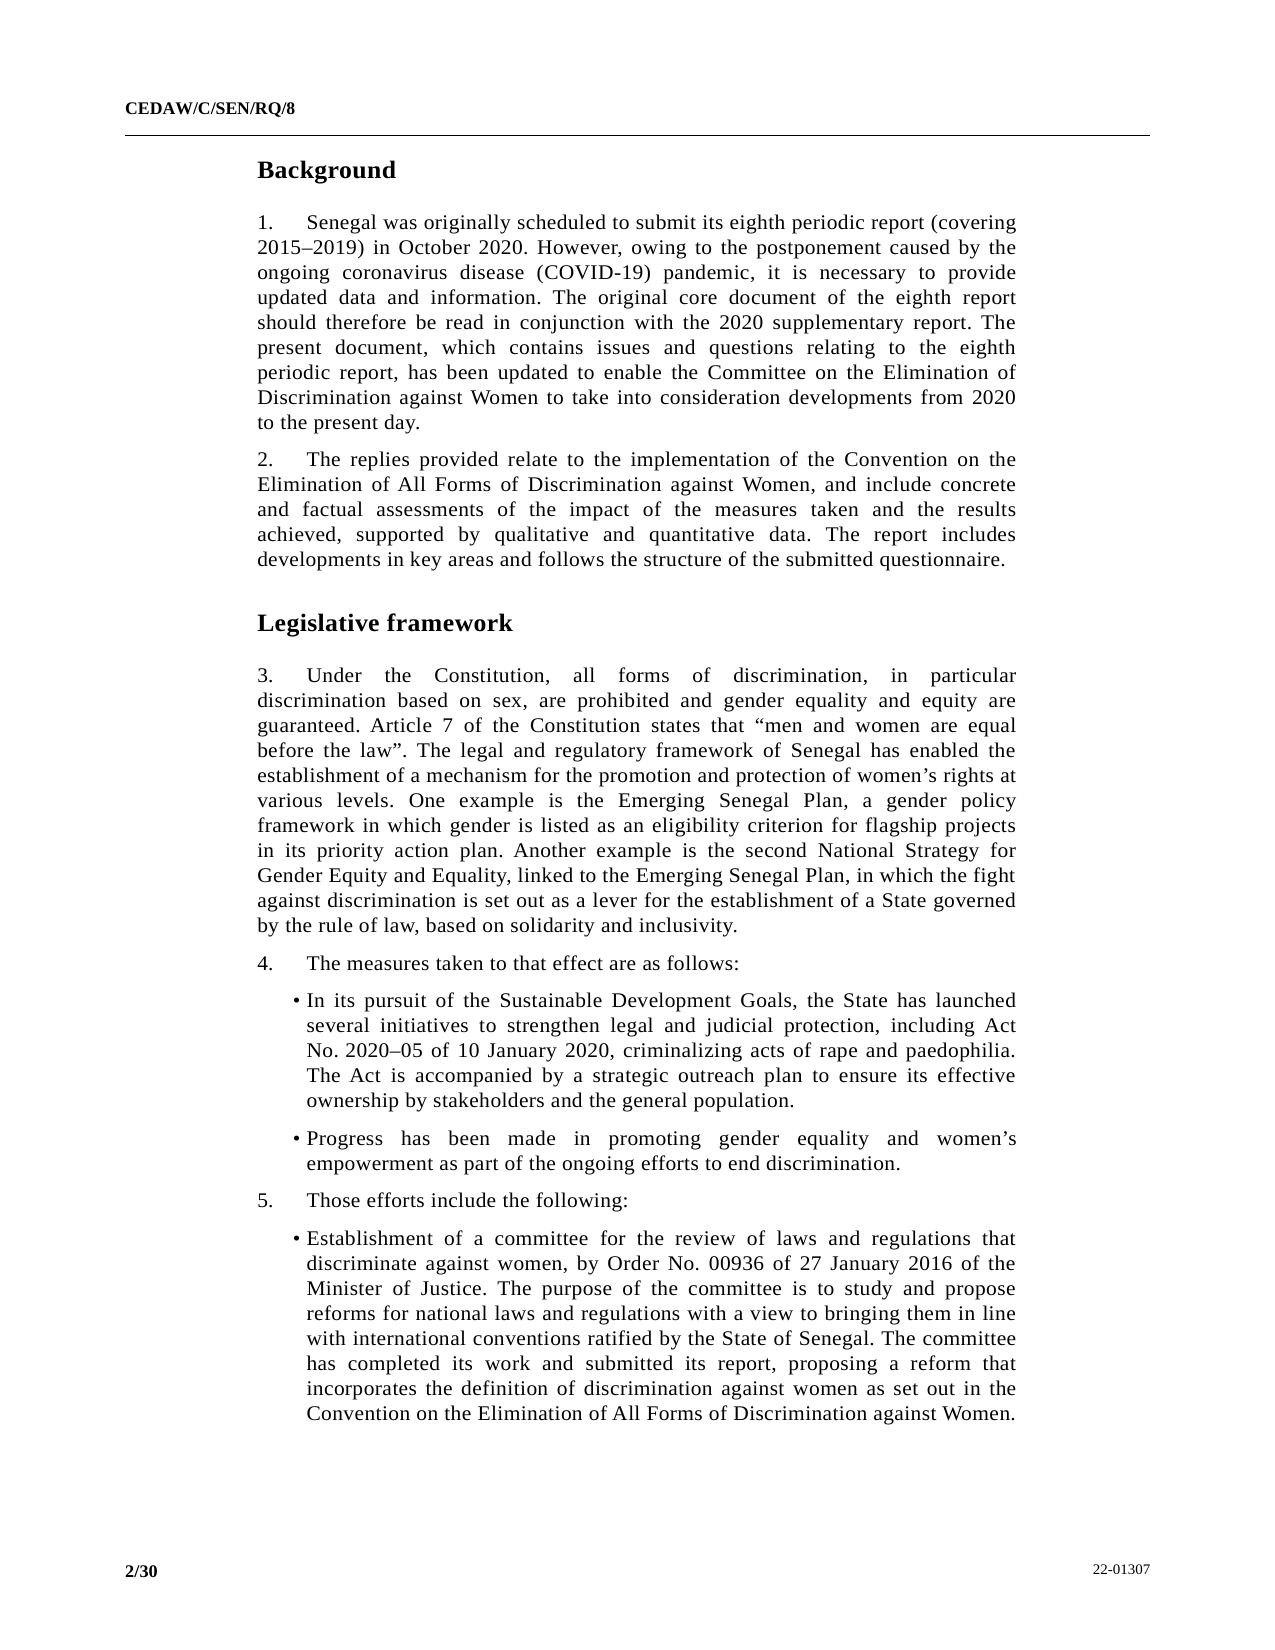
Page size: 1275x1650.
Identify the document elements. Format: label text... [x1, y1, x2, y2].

text 2. The replies provided relate to the implementation of the Convention on the Elimination of All Forms of Discrimination against Women, and include concrete and factual assessments of the impact of the measures taken and the results achieved, supported by qualitative and quantitative data. The report includes developments in key areas and follows the structure of the submitted questionnaire. [257, 446, 1018, 571]
text Legislative framework [125, 609, 1019, 637]
text 3. Under the Constitution, all forms of discrimination, in particular discrimination based on sex, are prohibited and gender equality and equity are guaranteed. Article 7 of the Constitution states that “men and women are equal before the law”. The legal and regulatory framework of Senegal has enabled the establishment of a mechanism for the promotion and protection of women’s rights at various levels. One example is the Emerging Senegal Plan, a gender policy framework in which gender is listed as an eligibility criterion for flagship projects in its priority action plan. Another example is the second National Strategy for Gender Equity and Equality, linked to the Emerging Senegal Plan, in which the fight against discrimination is set out as a lever for the establishment of a State governed by the rule of law, based on solidarity and inclusivity. [257, 662, 1018, 937]
text • Establishment of a committee for the review of laws and regulations that discriminate against women, by Order No. 00936 of 27 January 2016 of the Minister of Justice. The purpose of the committee is to study and propose reforms for national laws and regulations with a view to bringing them in line with international conventions ratified by the State of Senegal. The committee has completed its work and submitted its report, proposing a reform that incorporates the definition of discrimination against women as set out in the Convention on the Elimination of All Forms of Discrimination against Women. [257, 1224, 1018, 1424]
text Background [125, 156, 1019, 184]
text 5. Those efforts include the following: [257, 1187, 1018, 1212]
text 1. Senegal was originally scheduled to submit its eighth periodic report (covering 2015–2019) in October 2020. However, owing to the postponement caused by the ongoing coronavirus disease (COVID-19) pandemic, it is necessary to provide updated data and information. The original core document of the eighth report should therefore be read in conjunction with the 2020 supplementary report. The present document, which contains issues and questions relating to the eighth periodic report, has been updated to enable the Committee on the Elimination of Discrimination against Women to take into consideration developments from 2020 to the present day. [257, 209, 1018, 434]
text • In its pursuit of the Sustainable Development Goals, the State has launched several initiatives to strengthen legal and judicial protection, including Act No. 2020–05 of 10 January 2020, criminalizing acts of rape and paedophilia. The Act is accompanied by a strategic outreach plan to ensure its effective ownership by stakeholders and the general population. [257, 987, 1018, 1112]
text • Progress has been made in promoting gender equality and women’s empowerment as part of the ongoing efforts to end discrimination. [257, 1124, 1018, 1174]
text 4. The measures taken to that effect are as follows: [257, 949, 1018, 974]
